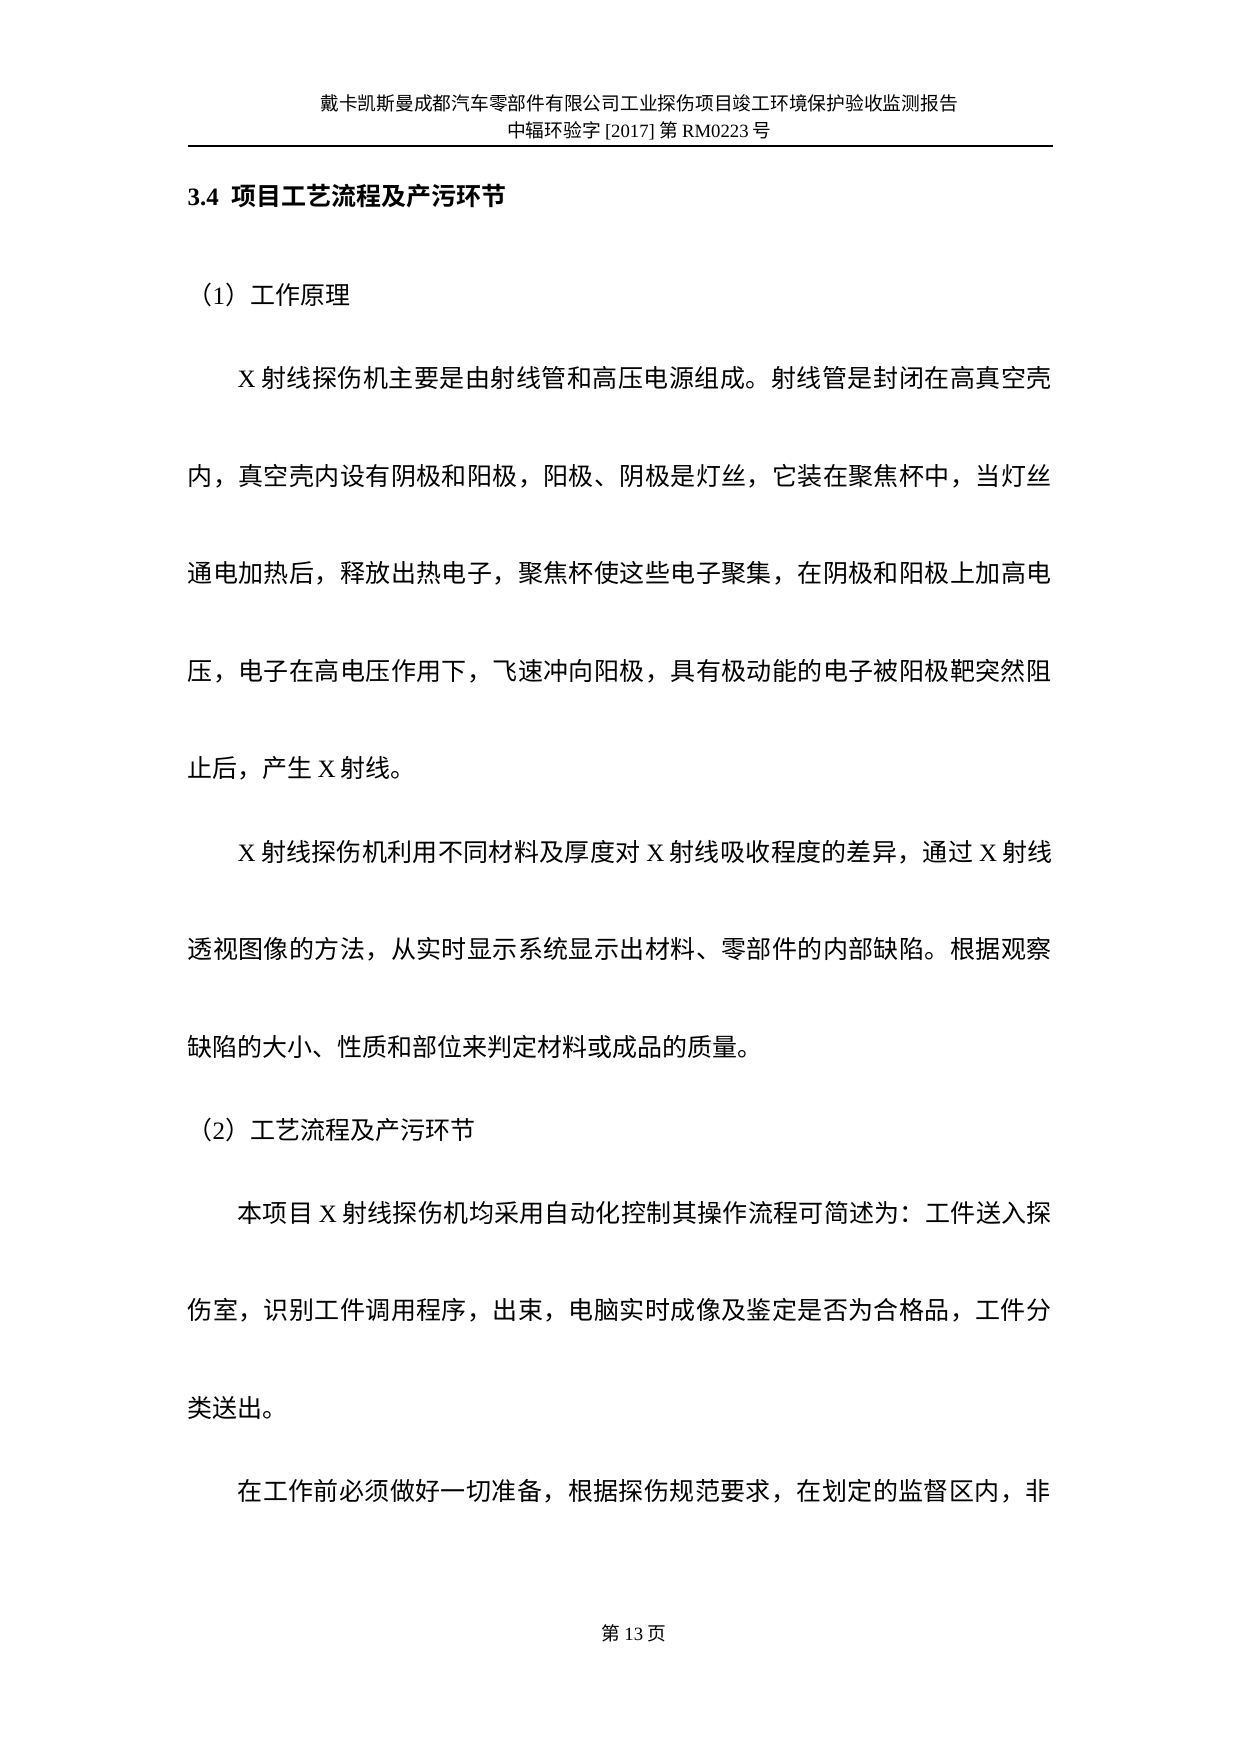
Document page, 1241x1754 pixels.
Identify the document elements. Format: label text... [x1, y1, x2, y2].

subtitle 3.4 项目工艺流程及产污环节 [187, 162, 1053, 227]
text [187, 1457, 1053, 1522]
text （1）工作原理 [187, 261, 1053, 326]
text （2）工艺流程及产污环节 [187, 1096, 1053, 1161]
text X射线探伤机主要是由射线管和高压电源组成。射线管是封闭在高真空壳内，真空壳内设有阴极和阳极，阳极、阴极是灯丝，它装在聚焦杯中，当灯丝通电加热后，释放出热电子，聚焦杯使这些电子聚集，在阴极和阳极上加高电压，电子在高电压作用下，飞速冲向阳极，具有极动能的电子被阳极靶突然阻止后，产生X射线。 [187, 344, 1053, 799]
text 本项目X射线探伤机均采用自动化控制其操作流程可简述为：工件送入探伤室，识别工件调用程序，出束，电脑实时成像及鉴定是否为合格品，工件分类送出。 [187, 1179, 1053, 1439]
text X射线探伤机利用不同材料及厚度对X射线吸收程度的差异，通过X射线透视图像的方法，从实时显示系统显示出材料、零部件的内部缺陷。根据观察缺陷的大小、性质和部位来判定材料或成品的质量。 [187, 818, 1053, 1078]
